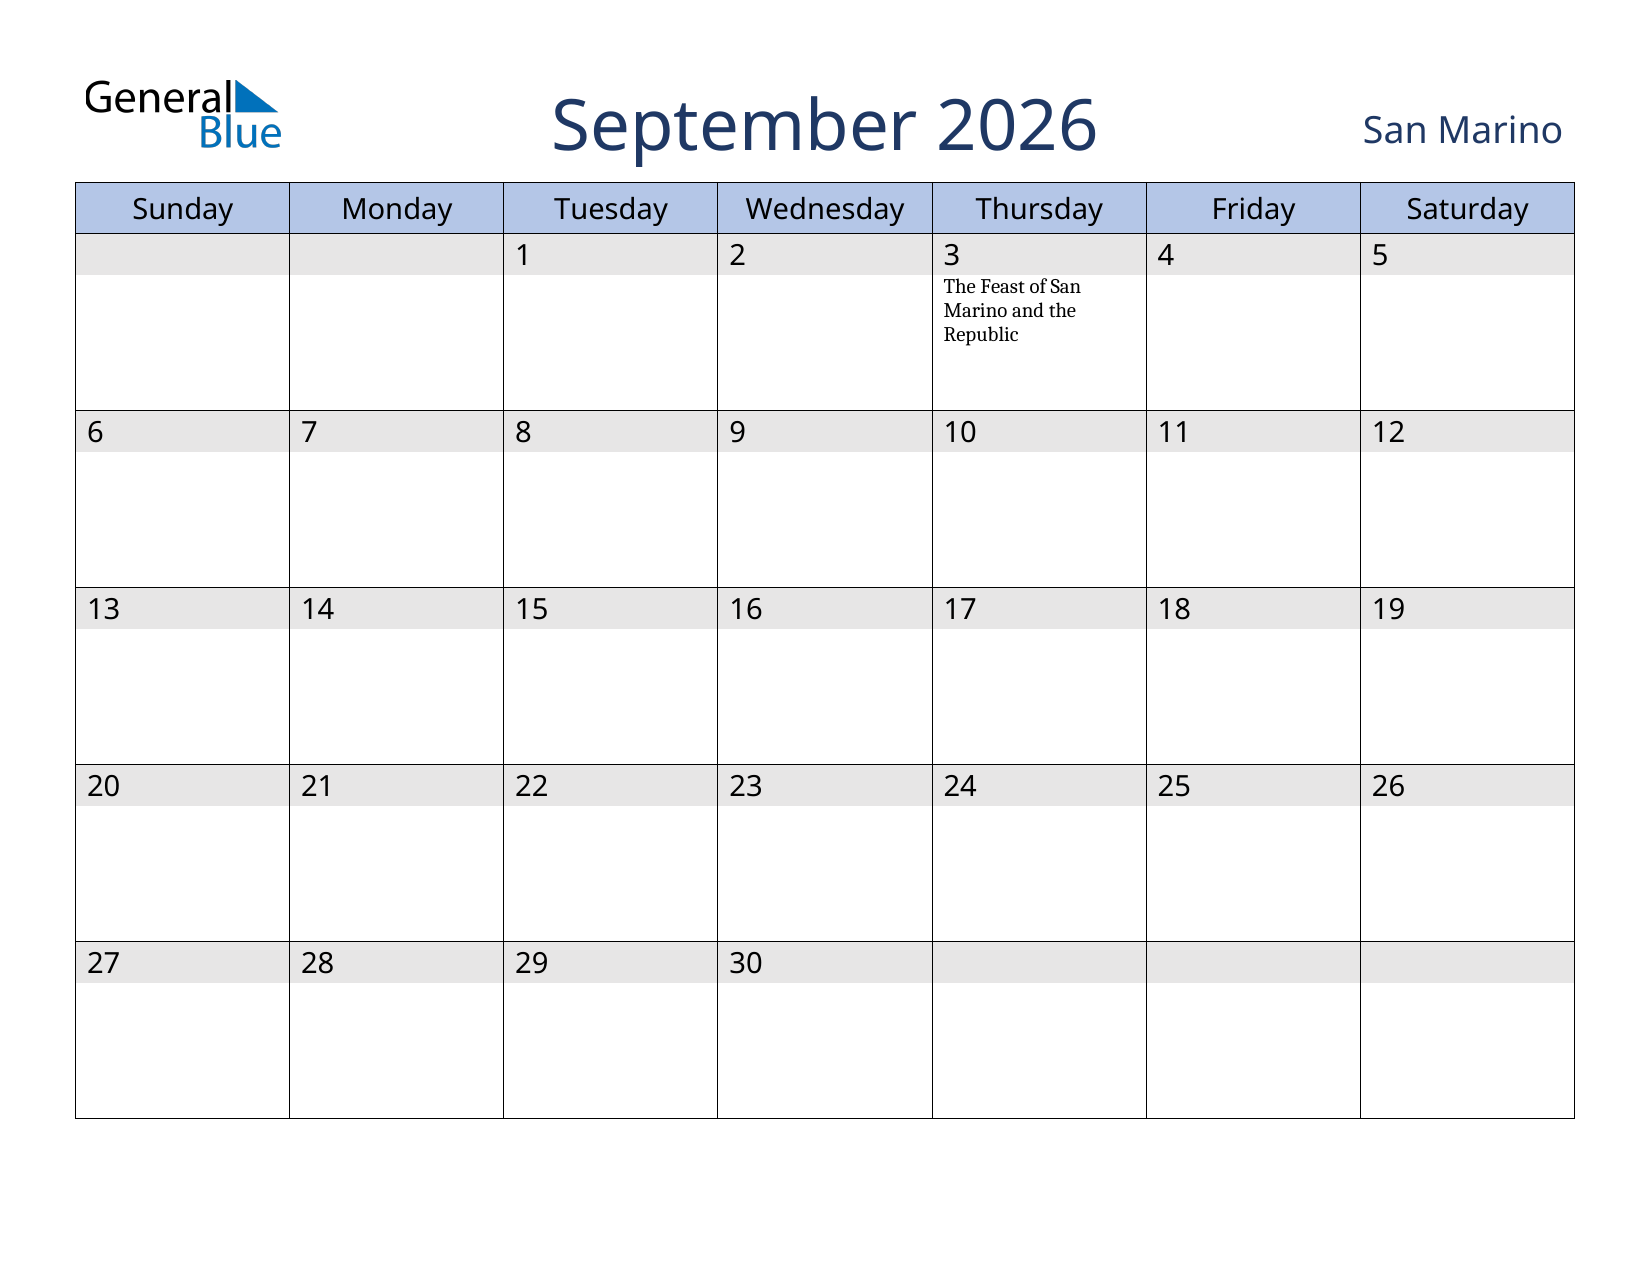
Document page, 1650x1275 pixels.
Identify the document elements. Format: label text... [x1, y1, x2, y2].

table_cell 24 [933, 765, 1146, 806]
table_cell 28 [290, 942, 503, 983]
table_cell [76, 983, 289, 1118]
table_cell 1 [504, 234, 717, 275]
table_cell [290, 275, 503, 410]
table_header [76, 75, 503, 182]
table_cell 21 [290, 765, 503, 806]
table_header September 2026 [504, 75, 1146, 182]
table_cell 12 [1361, 411, 1574, 452]
table_cell 10 [933, 411, 1146, 452]
table_cell [1361, 275, 1574, 410]
table_cell [290, 629, 503, 764]
table_cell Monday [290, 183, 503, 233]
table_cell [504, 983, 717, 1118]
table_cell [504, 629, 717, 764]
table_cell [718, 629, 932, 764]
table_cell 23 [718, 765, 932, 806]
table_cell [504, 806, 717, 941]
table_header San Marino [1146, 75, 1574, 182]
table_cell [76, 234, 289, 275]
table_cell [718, 452, 932, 587]
table_cell 15 [504, 588, 717, 629]
table_cell [933, 942, 1146, 983]
table_cell [933, 452, 1146, 587]
table_cell 30 [718, 942, 932, 983]
table_cell Tuesday [504, 183, 717, 233]
table_cell 27 [76, 942, 289, 983]
table_cell [504, 452, 717, 587]
table_cell 7 [290, 411, 503, 452]
table_cell [504, 275, 717, 410]
table_cell 22 [504, 765, 717, 806]
table_cell [718, 983, 932, 1118]
table_cell [933, 983, 1146, 1118]
table_cell 17 [933, 588, 1146, 629]
table_cell 25 [1147, 765, 1360, 806]
table_cell 13 [76, 588, 289, 629]
table_cell [1361, 629, 1574, 764]
table_cell 9 [718, 411, 932, 452]
table_cell [933, 806, 1146, 941]
table_cell [1361, 452, 1574, 587]
table_cell [290, 452, 503, 587]
table_cell [76, 629, 289, 764]
table_cell [718, 806, 932, 941]
table_cell [1361, 983, 1574, 1118]
table_cell 4 [1147, 234, 1360, 275]
table_cell [76, 452, 289, 587]
table_cell Sunday [76, 183, 289, 233]
table_cell [76, 806, 289, 941]
table_cell 11 [1147, 411, 1360, 452]
table_cell [1147, 452, 1360, 587]
table_cell 26 [1361, 765, 1574, 806]
table_cell [718, 275, 932, 410]
table_cell Friday [1147, 183, 1360, 233]
table_cell [1361, 806, 1574, 941]
table_cell 8 [504, 411, 717, 452]
table_cell 18 [1147, 588, 1360, 629]
table_cell [1147, 942, 1360, 983]
table_cell 3 [933, 234, 1146, 275]
table_cell 20 [76, 765, 289, 806]
table_cell [1147, 806, 1360, 941]
table_cell [933, 629, 1146, 764]
table_cell [290, 806, 503, 941]
table_cell Saturday [1361, 183, 1574, 233]
table_cell [1361, 942, 1574, 983]
table_cell [290, 983, 503, 1118]
picture [86, 80, 281, 148]
table_cell 14 [290, 588, 503, 629]
table_cell [1147, 629, 1360, 764]
table_cell 6 [76, 411, 289, 452]
table_cell [76, 275, 289, 410]
table_cell 5 [1361, 234, 1574, 275]
table_cell Thursday [933, 183, 1146, 233]
table_cell 16 [718, 588, 932, 629]
table_cell 19 [1361, 588, 1574, 629]
table_cell [1147, 275, 1360, 410]
table_cell The Feast of San Marino and the Republic [933, 275, 1146, 410]
table_cell [290, 234, 503, 275]
table_cell [1147, 983, 1360, 1118]
table_cell Wednesday [718, 183, 932, 233]
table_cell 29 [504, 942, 717, 983]
table_cell 2 [718, 234, 932, 275]
